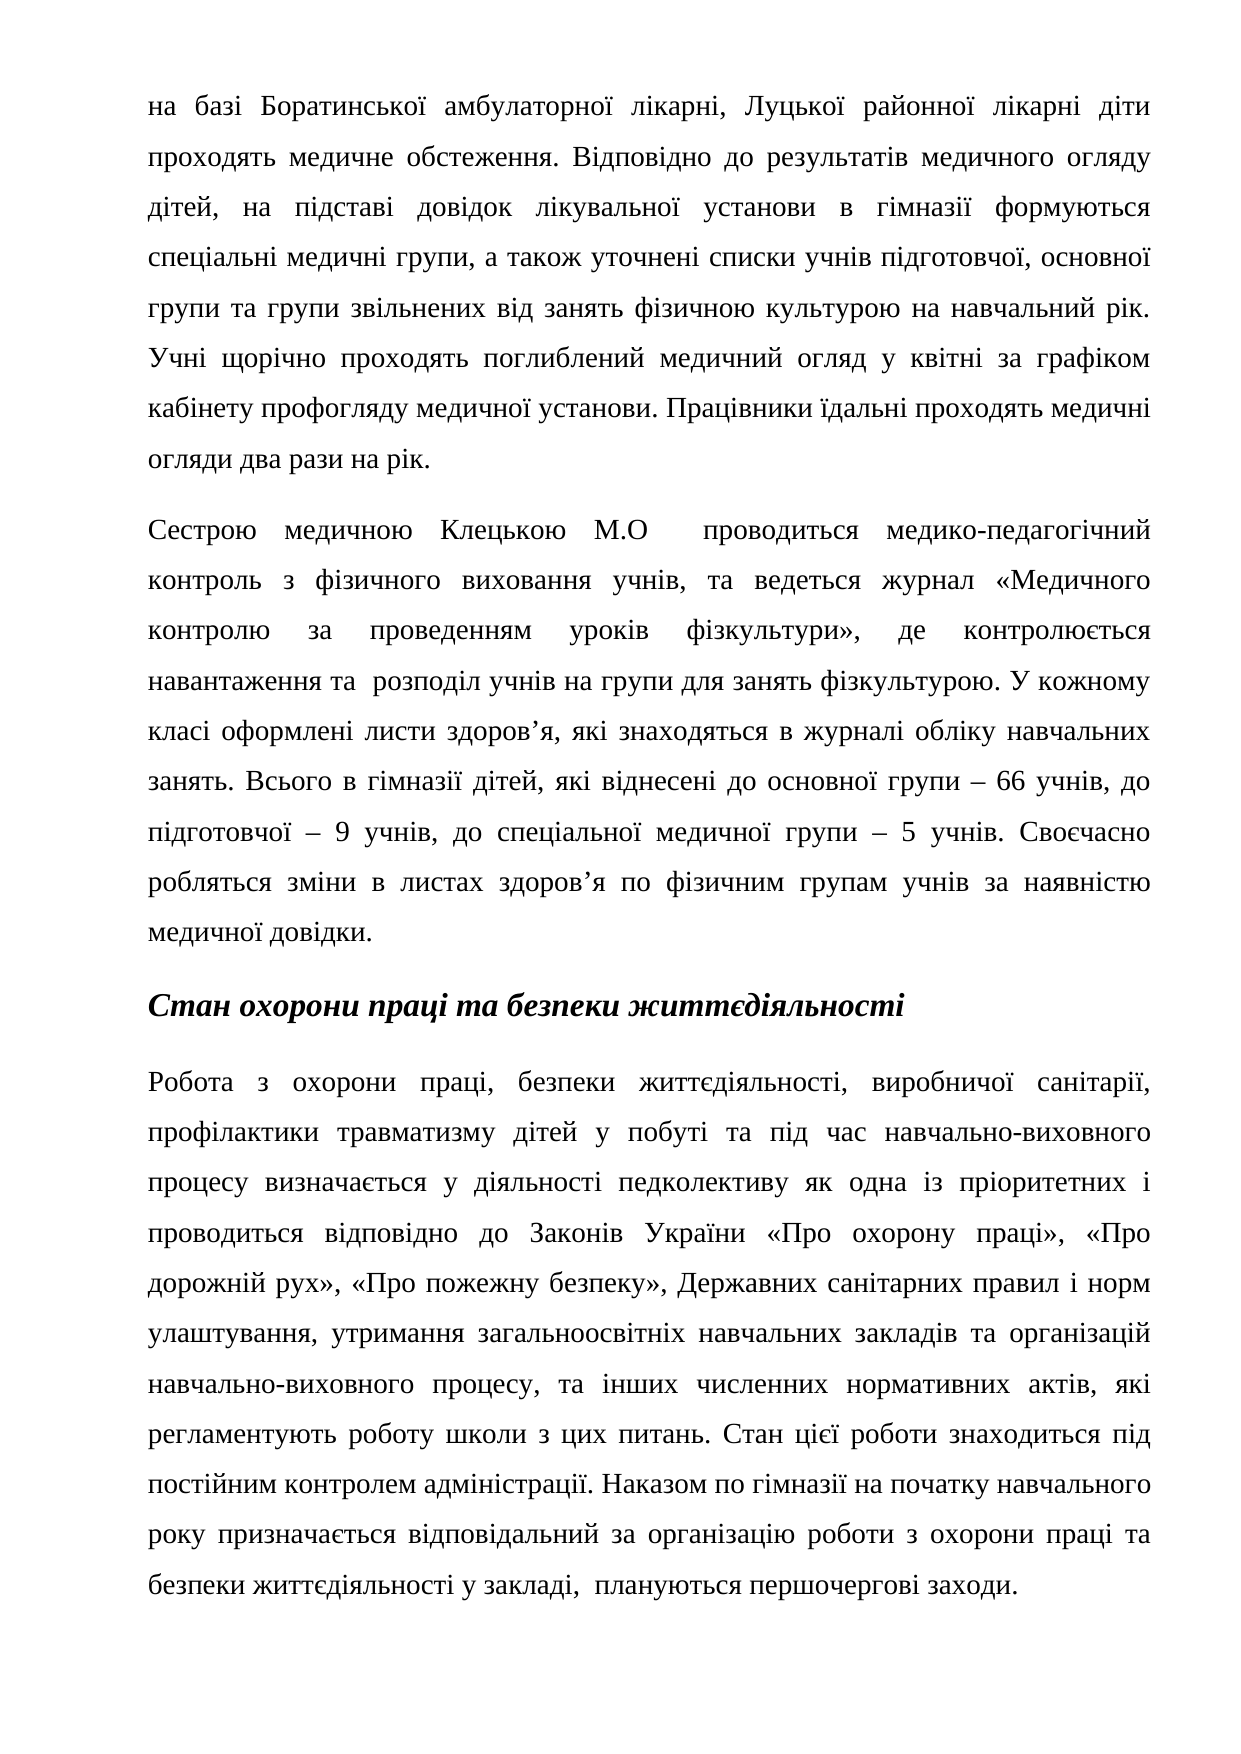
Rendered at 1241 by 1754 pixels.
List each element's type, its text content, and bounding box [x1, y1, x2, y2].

text Сестрою медичною Клецькою М.О проводиться медико-педагогічний контроль з фізичного виховання учнів, та ведеться журнал «Медичного контролю за проведенням уроків фізкультури», де контролюється навантаження та розподіл учнів на групи для занять фізкультурою. У кожному класі оформлені листи здоров’я, які знаходяться в журналі обліку навчальних занять. Всього в гімназії дітей, які віднесені до основної групи – 66 учнів, до підготовчої – 9 учнів, до спеціальної медичної групи – 5 учнів. Своєчасно робляться зміни в листах здоров’я по фізичним групам учнів за наявністю медичної довідки. [148, 512, 1152, 948]
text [148, 88, 1152, 474]
text Робота з охорони праці, безпеки життєдіяльності, виробничої санітарії, профілактики травматизму дітей у побуті та під час навчально-виховного процесу визначається у діяльності педколективу як одна із пріоритетних і проводиться відповідно до Законів України «Про охорону праці», «Про дорожній рух», «Про пожежну безпеку», Державних санітарних правил і норм улаштування, утримання загальноосвітніх навчальних закладів та організацій навчально-виховного процесу, та інших численних нормативних актів, які регламентують роботу школи з цих питань. Стан цієї роботи знаходиться під постійним контролем адміністрації. Наказом по гімназії на початку навчального року призначається відповідальний за організацію роботи з охорони праці та безпеки життєдіяльності у закладі, плануються першочергові заходи. [148, 1064, 1152, 1601]
text Стан охорони праці та безпеки життєдіяльності [148, 986, 1152, 1024]
